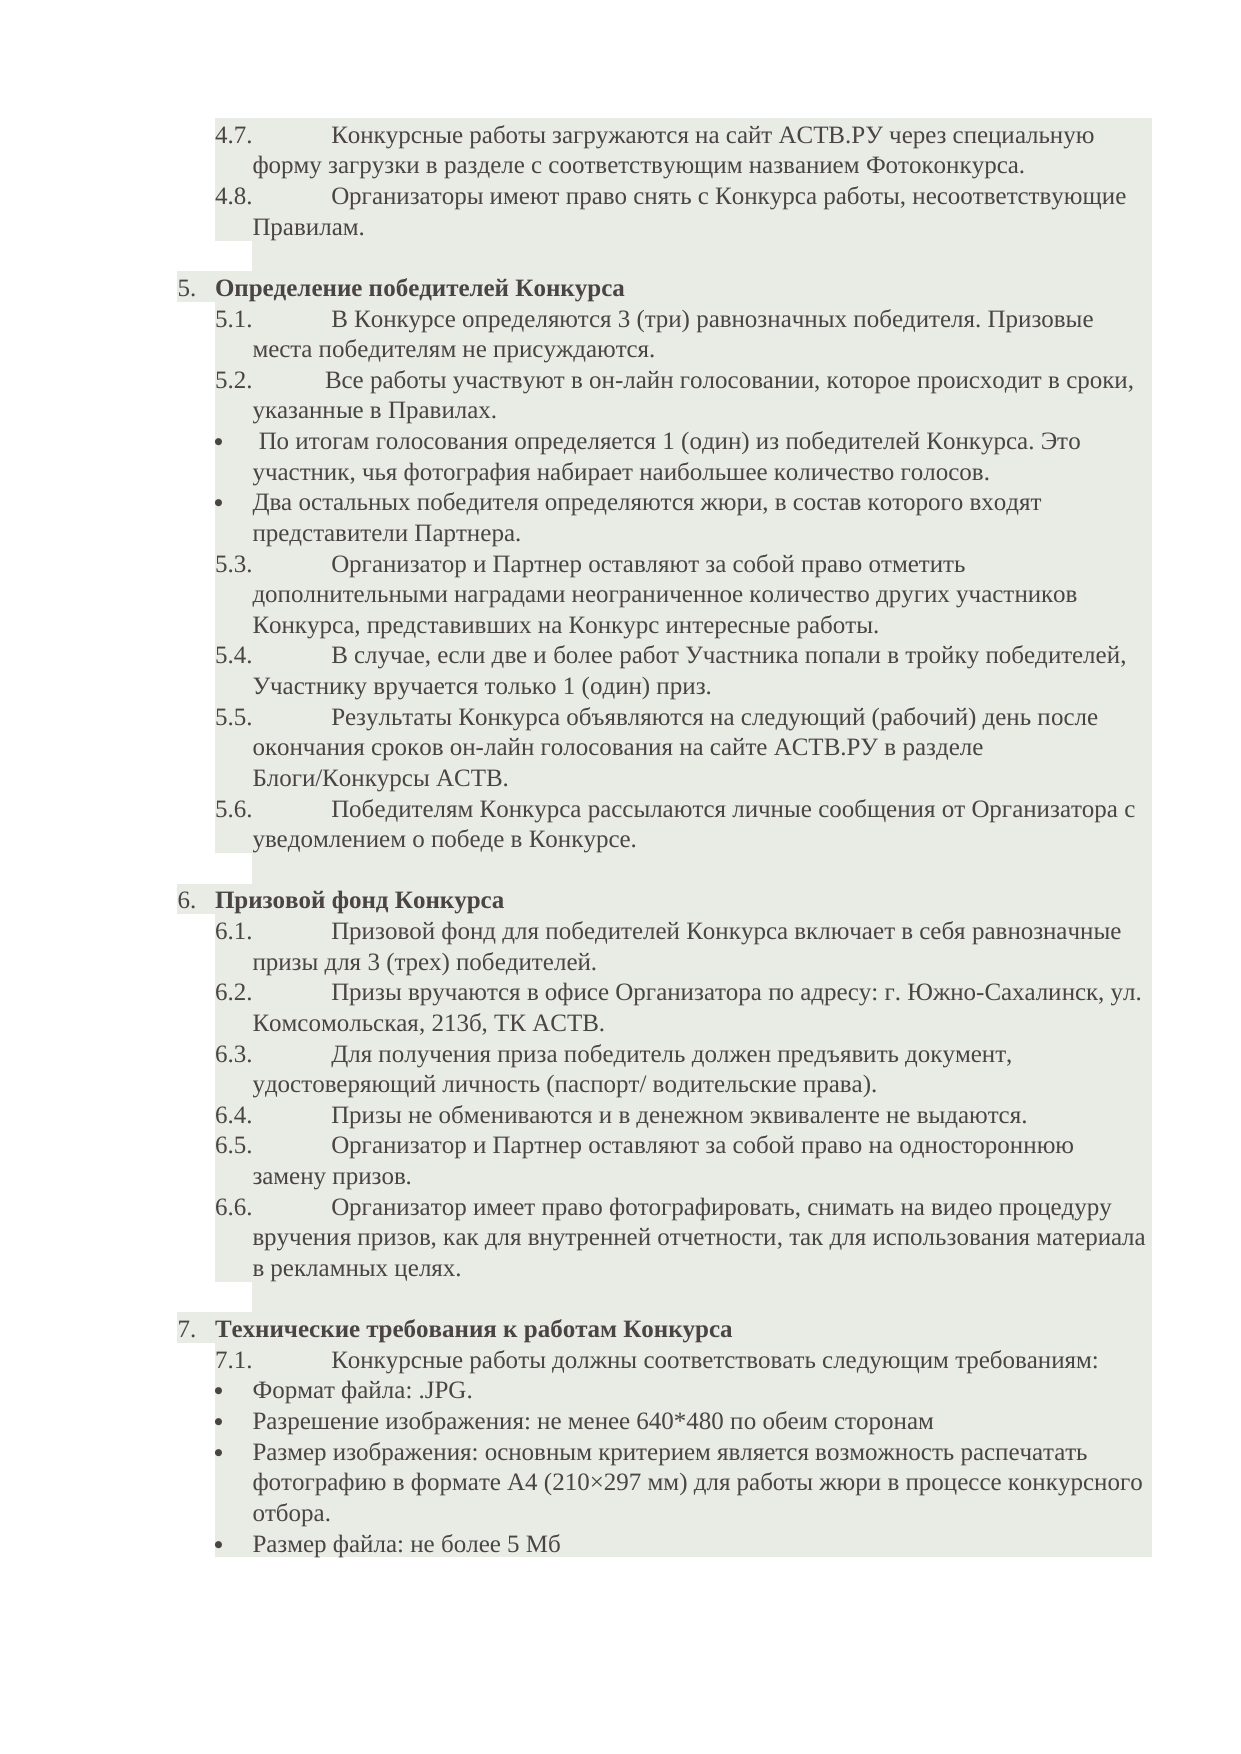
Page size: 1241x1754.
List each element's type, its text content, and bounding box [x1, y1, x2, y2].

list В случае, если две и более работ Участника попали в тройку победителей, Участнику вручается только 1 (один) приз. [215, 639, 1152, 700]
list Организатор и Партнер оставляют за собой право отметить дополнительными наградами неограниченное количество других участников Конкурса, представивших на Конкурс интересные работы. [215, 547, 1152, 639]
list Размер изображения: основным критерием является возможность распечатать фотографию в формате А4 (210×297 мм) для работы жюри в процессе конкурсного отбора. [215, 1435, 1152, 1527]
list Организатор имеет право фотографировать, снимать на видео процедуру вручения призов, как для внутренней отчетности, так для использования материала в рекламных целях. [215, 1190, 1152, 1282]
list Призы вручаются в офисе Организатора по адресу: г. Южно-Сахалинск, ул. Комсомольская, 213б, ТК АСТВ. [215, 976, 1152, 1037]
list Победителям Конкурса рассылаются личные сообщения от Организатора с уведомлением о победе в Конкурсе. [215, 792, 1152, 853]
list Призовой фонд Конкурса [177, 884, 1152, 914]
list Организатор и Партнер оставляют за собой право на одностороннюю замену призов. [215, 1129, 1152, 1190]
list Для получения приза победитель должен предъявить документ, удостоверяющий личность (паспорт/ водительские права). [215, 1037, 1152, 1098]
list Организаторы имеют право снять с Конкурса работы, несоответствующие Правилам. [215, 179, 1152, 241]
list Два остальных победителя определяются жюри, в состав которого входят представители Партнера. [215, 486, 1152, 547]
list Технические требования к работам Конкурса [177, 1312, 1152, 1343]
list Разрешение изображения: не менее 640*480 по обеим сторонам [215, 1404, 1152, 1435]
list Размер файла: не более 5 Мб [215, 1527, 1152, 1557]
list Призы не обмениваются и в денежном эквиваленте не выдаются. [215, 1098, 1152, 1129]
list Призовой фонд для победителей Конкурса включает в себя равнозначные призы для 3 (трех) победителей. [215, 914, 1152, 976]
list Все работы участвуют в он-лайн голосовании, которое происходит в сроки, указанные в Правилах. [215, 363, 1152, 424]
list Результаты Конкурса объявляются на следующий (рабочий) день после окончания сроков он-лайн голосования на сайте АСТВ.РУ в разделе Блоги/Конкурсы АСТВ. [215, 700, 1152, 792]
list В Конкурсе определяются 3 (три) равнозначных победителя. Призовые места победителям не присуждаются. [215, 302, 1152, 363]
list Определение победителей Конкурса [177, 271, 1152, 302]
list Конкурсные работы должны соответствовать следующим требованиям: [215, 1343, 1152, 1374]
list Формат файла: .JPG. [215, 1374, 1152, 1404]
list По итогам голосования определяется 1 (один) из победителей Конкурса. Это участник, чья фотография набирает наибольшее количество голосов. [215, 424, 1152, 486]
list Конкурсные работы загружаются на сайт АСТВ.РУ через специальную форму загрузки в разделе с соответствующим названием Фотоконкурса. [215, 118, 1152, 179]
